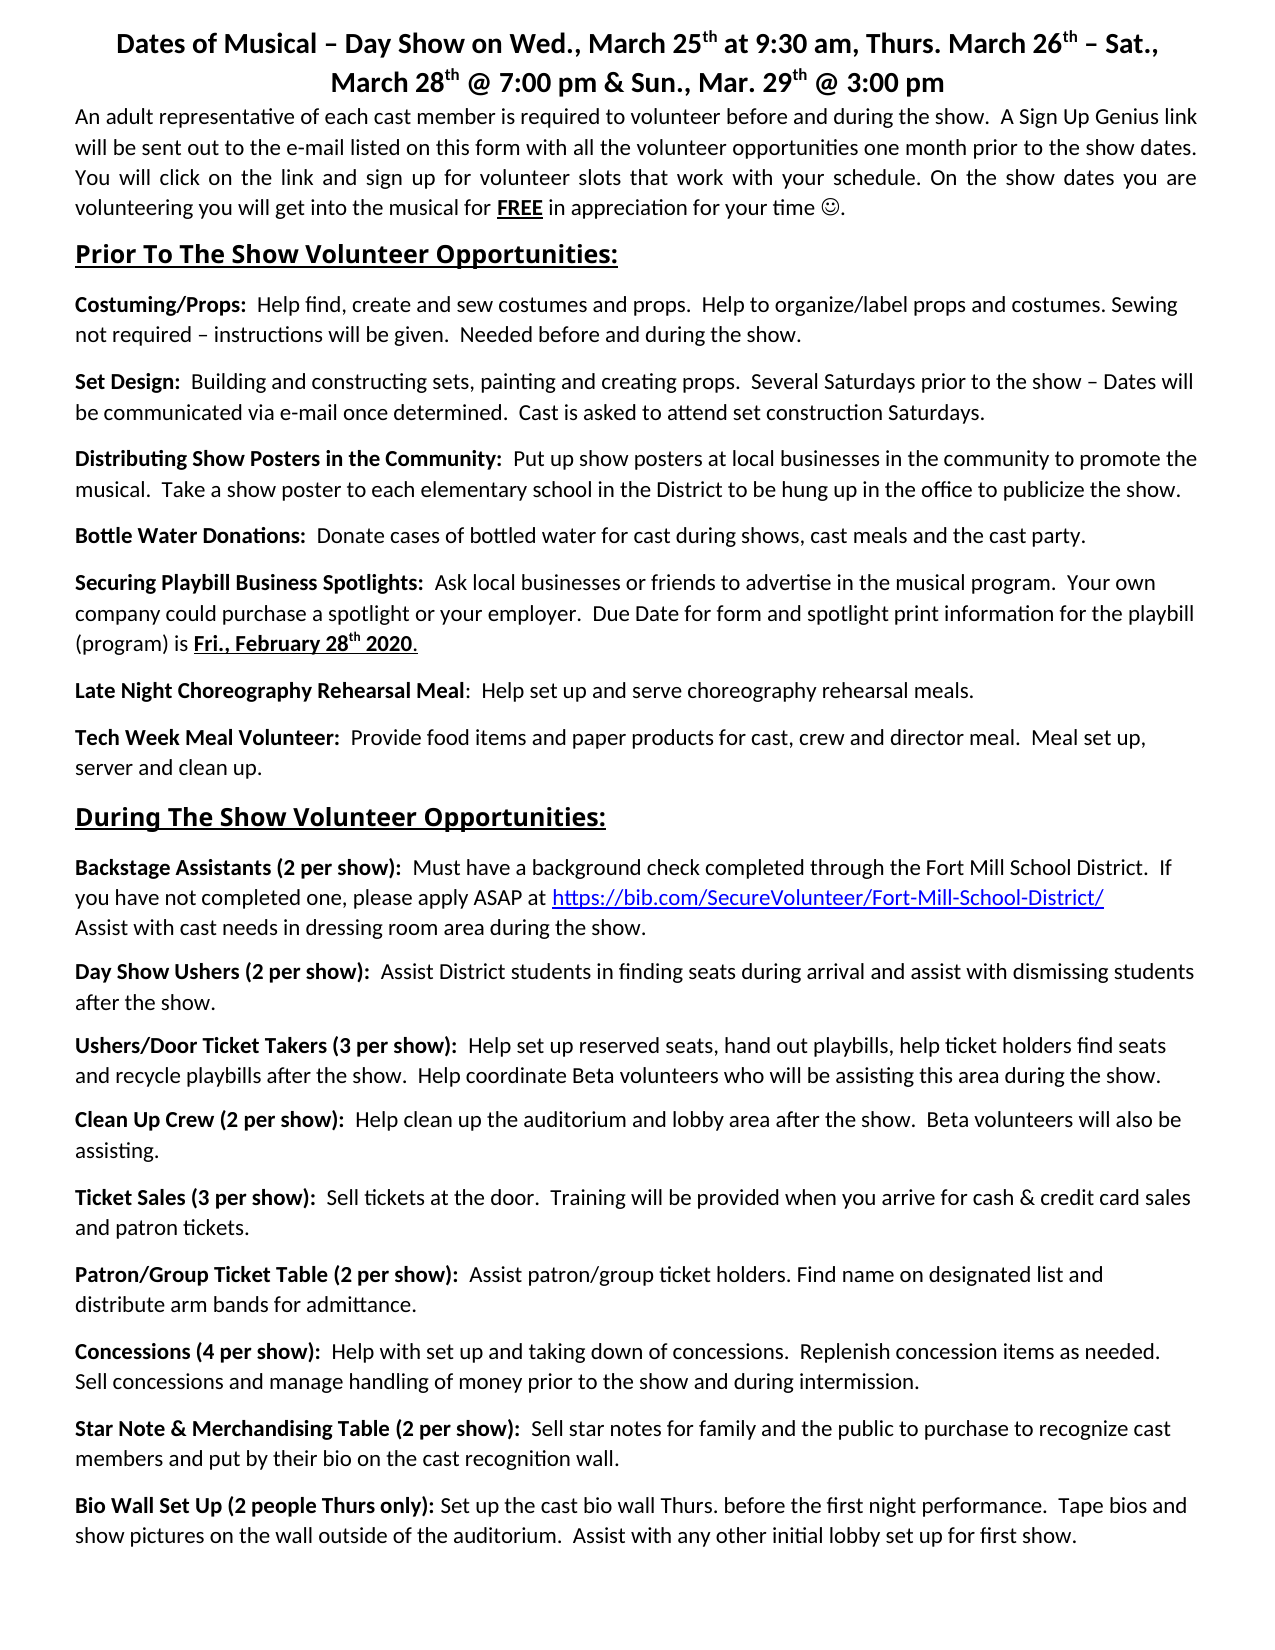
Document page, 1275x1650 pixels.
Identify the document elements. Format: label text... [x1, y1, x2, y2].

text Ticket Sales (3 per show): Sell tickets at the door. Training will be provided when you arrive for cash & credit card sales and patron tickets. [75, 1183, 1200, 1241]
text Set Design: Building and constructing sets, painting and creating props. Several Saturdays prior to the show – Dates will be communicated via e-mail once determined. Cast is asked to attend set construction Saturdays. [75, 367, 1200, 426]
text Ushers/Door Ticket Takers (3 per show): Help set up reserved seats, hand out playbills, help ticket holders find seats and recycle playbills after the show. Help coordinate Beta volunteers who will be assisting this area during the show. [75, 1031, 1200, 1090]
text An adult representative of each cast member is required to volunteer before and during the show. A Sign Up Genius link will be sent out to the e-mail listed on this form with all the volunteer opportunities one month prior to the show dates. You will click on the link and sign up for volunteer slots that work with your schedule. On the show dates you are volunteering you will get into the musical for FREE in appreciation for your time . [75, 102, 1200, 221]
text Star Note & Merchandising Table (2 per show): Sell star notes for family and the public to purchase to recognize cast members and put by their bio on the cast recognition wall. [75, 1414, 1200, 1472]
text Clean Up Crew (2 per show): Help clean up the auditorium and lobby area after the show. Beta volunteers will also be assisting. [75, 1106, 1200, 1164]
text Assist with cast needs in dressing room area during the show. [75, 913, 1200, 942]
text Bio Wall Set Up (2 people Thurs only): Set up the cast bio wall Thurs. before the first night performance. Tape bios and show pictures on the wall outside of the auditorium. Assist with any other initial lobby set up for first show. [75, 1491, 1200, 1549]
text Backstage Assistants (2 per show): Must have a background check completed through the Fort Mill School District. If you have not completed one, please apply ASAP at https://bib.com/SecureVolunteer/Fort-Mill-School-District/ [75, 853, 1200, 911]
text Bottle Water Donations: Donate cases of bottled water for cast during shows, cast meals and the cast party. [75, 522, 1200, 549]
text Late Night Choreography Rehearsal Meal: Help set up and serve choreography rehearsal meals. [75, 676, 1200, 704]
text Securing Playbill Business Spotlights: Ask local businesses or friends to advertise in the musical program. Your own company could purchase a spotlight or your employer. Due Date for form and spotlight print information for the playbill (program) is Fri., February 28th 2020. [75, 568, 1200, 657]
text Patron/Group Ticket Table (2 per show): Assist patron/group ticket holders. Find name on designated list and distribute arm bands for admittance. [75, 1260, 1200, 1318]
text Day Show Ushers (2 per show): Assist District students in finding seats during arrival and assist with dismissing students after the show. [75, 957, 1200, 1016]
text Dates of Musical – Day Show on Wed., March 25th at 9:30 am, Thurs. March 26th – Sat., March 28th @ 7:00 pm & Sun., Mar. 29th @ 3:00 pm [75, 26, 1200, 99]
text Prior To The Show Volunteer Opportunities: [75, 237, 1200, 271]
text During The Show Volunteer Opportunities: [75, 800, 1200, 834]
text Concessions (4 per show): Help with set up and taking down of concessions. Replenish concession items as needed. Sell concessions and manage handling of money prior to the show and during intermission. [75, 1337, 1200, 1395]
text Tech Week Meal Volunteer: Provide food items and paper products for cast, crew and director meal. Meal set up, server and clean up. [75, 723, 1200, 781]
text Costuming/Props: Help find, create and sew costumes and props. Help to organize/label props and costumes. Sewing not required – instructions will be given. Needed before and during the show. [75, 290, 1200, 348]
text Distributing Show Posters in the Community: Put up show posters at local businesses in the community to promote the musical. Take a show poster to each elementary school in the District to be hung up in the office to publicize the show. [75, 444, 1200, 503]
